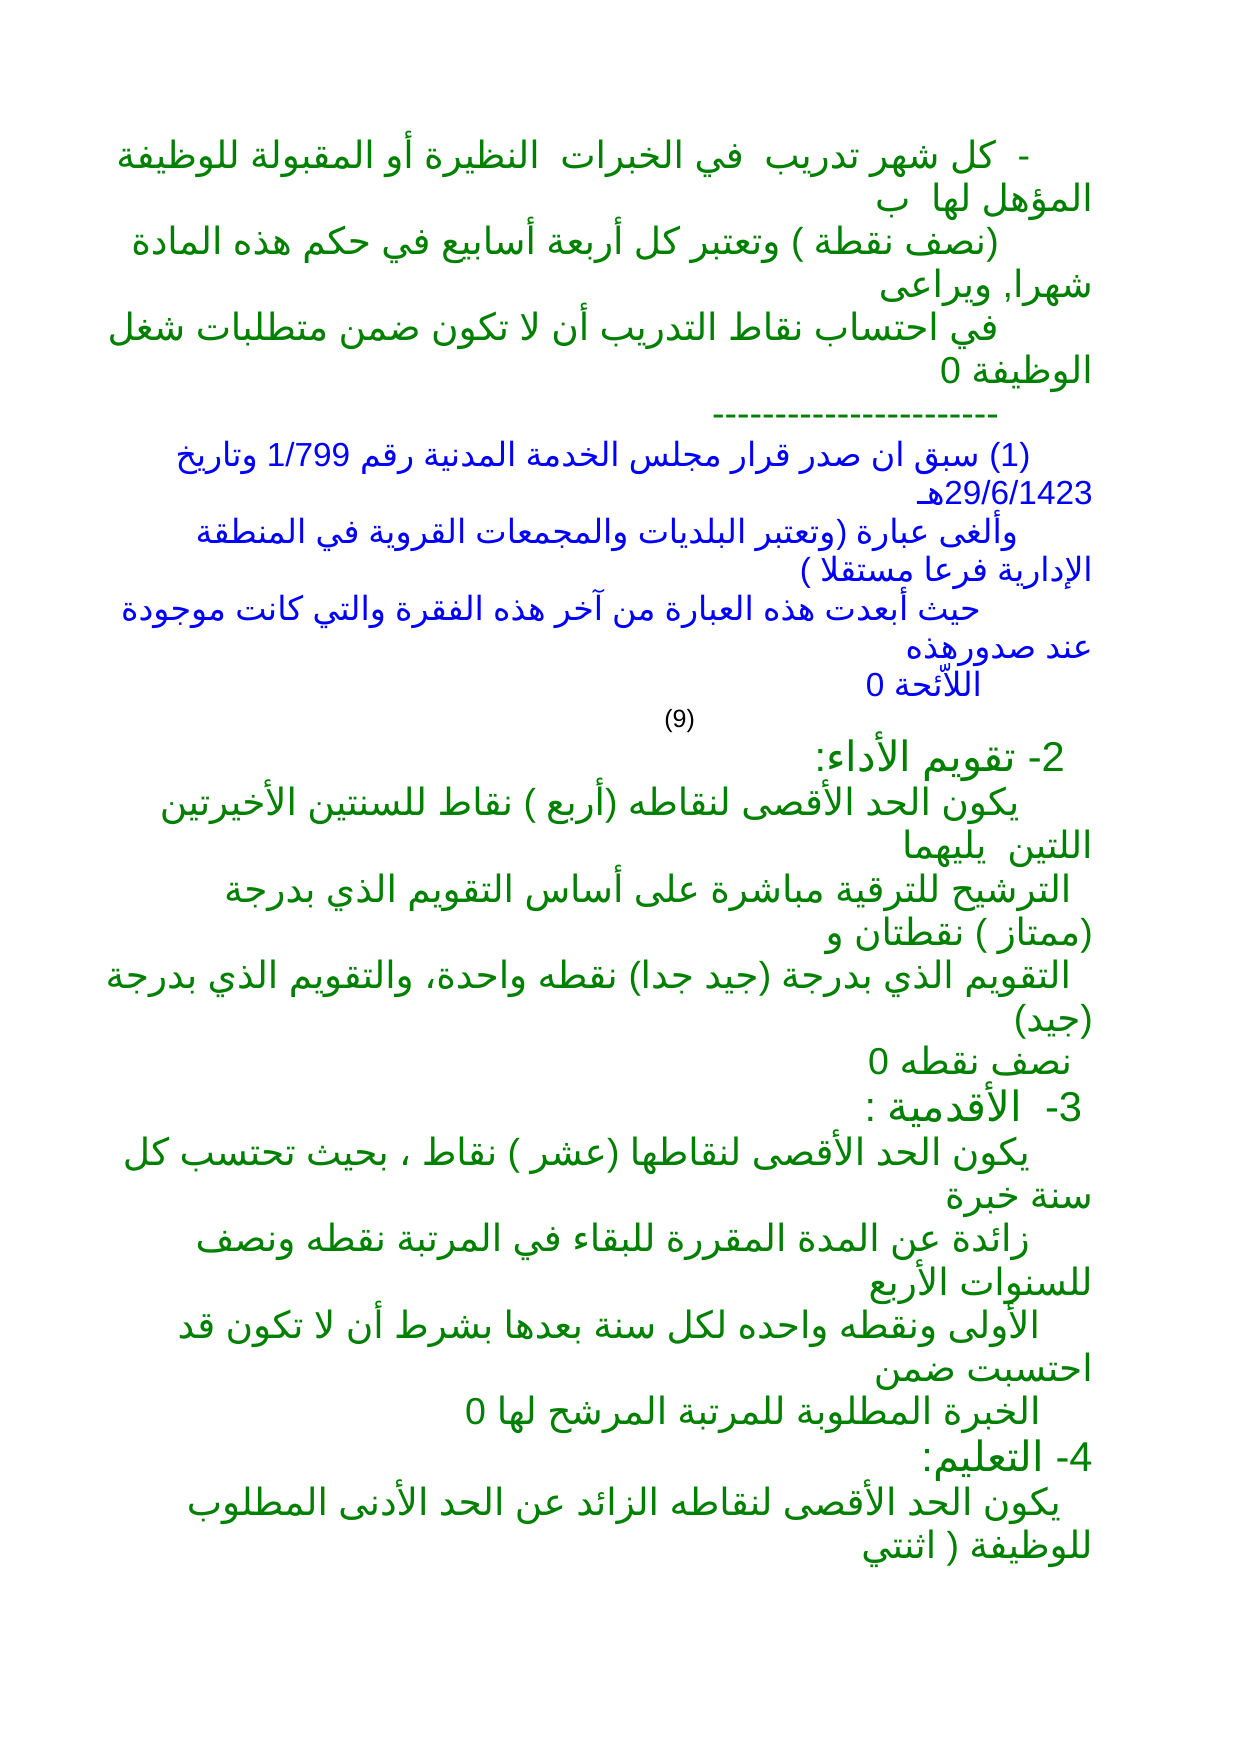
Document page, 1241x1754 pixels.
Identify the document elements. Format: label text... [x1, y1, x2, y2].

text وألغى عبارة (وتعتبر البلديات والمجمعات القروية في المنطقة الإدارية فرعا مستقلا ) [103, 512, 1093, 588]
text 3- الأقدمية : [103, 1082, 1093, 1130]
text نصف نقطه 0 [103, 1039, 1093, 1082]
text زائدة عن المدة المقررة للبقاء في المرتبة نقطه ونصف للسنوات الأربع [103, 1217, 1093, 1303]
text في احتساب نقاط التدريب أن لا تكون ضمن متطلبات شغل الوظيفة 0 [103, 305, 1093, 392]
text (نصف نقطة ) وتعتبر كل أربعة أسابيع في حكم هذه المادة شهرا, ويراعى [103, 219, 1093, 305]
text (9) [103, 704, 1093, 733]
text ----------------------- [103, 392, 1093, 435]
text اللاّئحة 0 [103, 665, 1093, 704]
text (1) سبق ان صدر قرار مجلس الخدمة المدنية رقم 1/799 وتاريخ 29/6/1423هـ [103, 435, 1093, 512]
text يكون الحد الأقصى لنقاطه الزائد عن الحد الأدنى المطلوب للوظيفة ( اثنتي [103, 1480, 1093, 1566]
text 2- تقويم الأداء: [103, 733, 1093, 781]
text الترشيح للترقية مباشرة على أساس التقويم الذي بدرجة (ممتاز ) نقطتان و [103, 867, 1093, 953]
text التقويم الذي بدرجة (جيد جدا) نقطه واحدة، والتقويم الذي بدرجة (جيد) [103, 953, 1093, 1039]
text حيث أبعدت هذه العبارة من آخر هذه الفقرة والتي كانت موجودة عند صدورهذه [103, 588, 1093, 665]
text 4- التعليم: [103, 1432, 1093, 1480]
text الخبرة المطلوبة للمرتبة المرشح لها 0 [103, 1389, 1093, 1432]
text الأولى ونقطه واحده لكل سنة بعدها بشرط أن لا تكون قد احتسبت ضمن [103, 1303, 1093, 1389]
text - كل شهر تدريب في الخبرات النظيرة أو المقبولة للوظيفة المؤهل لها ب [103, 133, 1093, 219]
text يكون الحد الأقصى لنقاطها (عشر ) نقاط ، بحيث تحتسب كل سنة خبرة [103, 1130, 1093, 1217]
text يكون الحد الأقصى لنقاطه (أربع ) نقاط للسنتين الأخيرتين اللتين يليهما [103, 781, 1093, 867]
